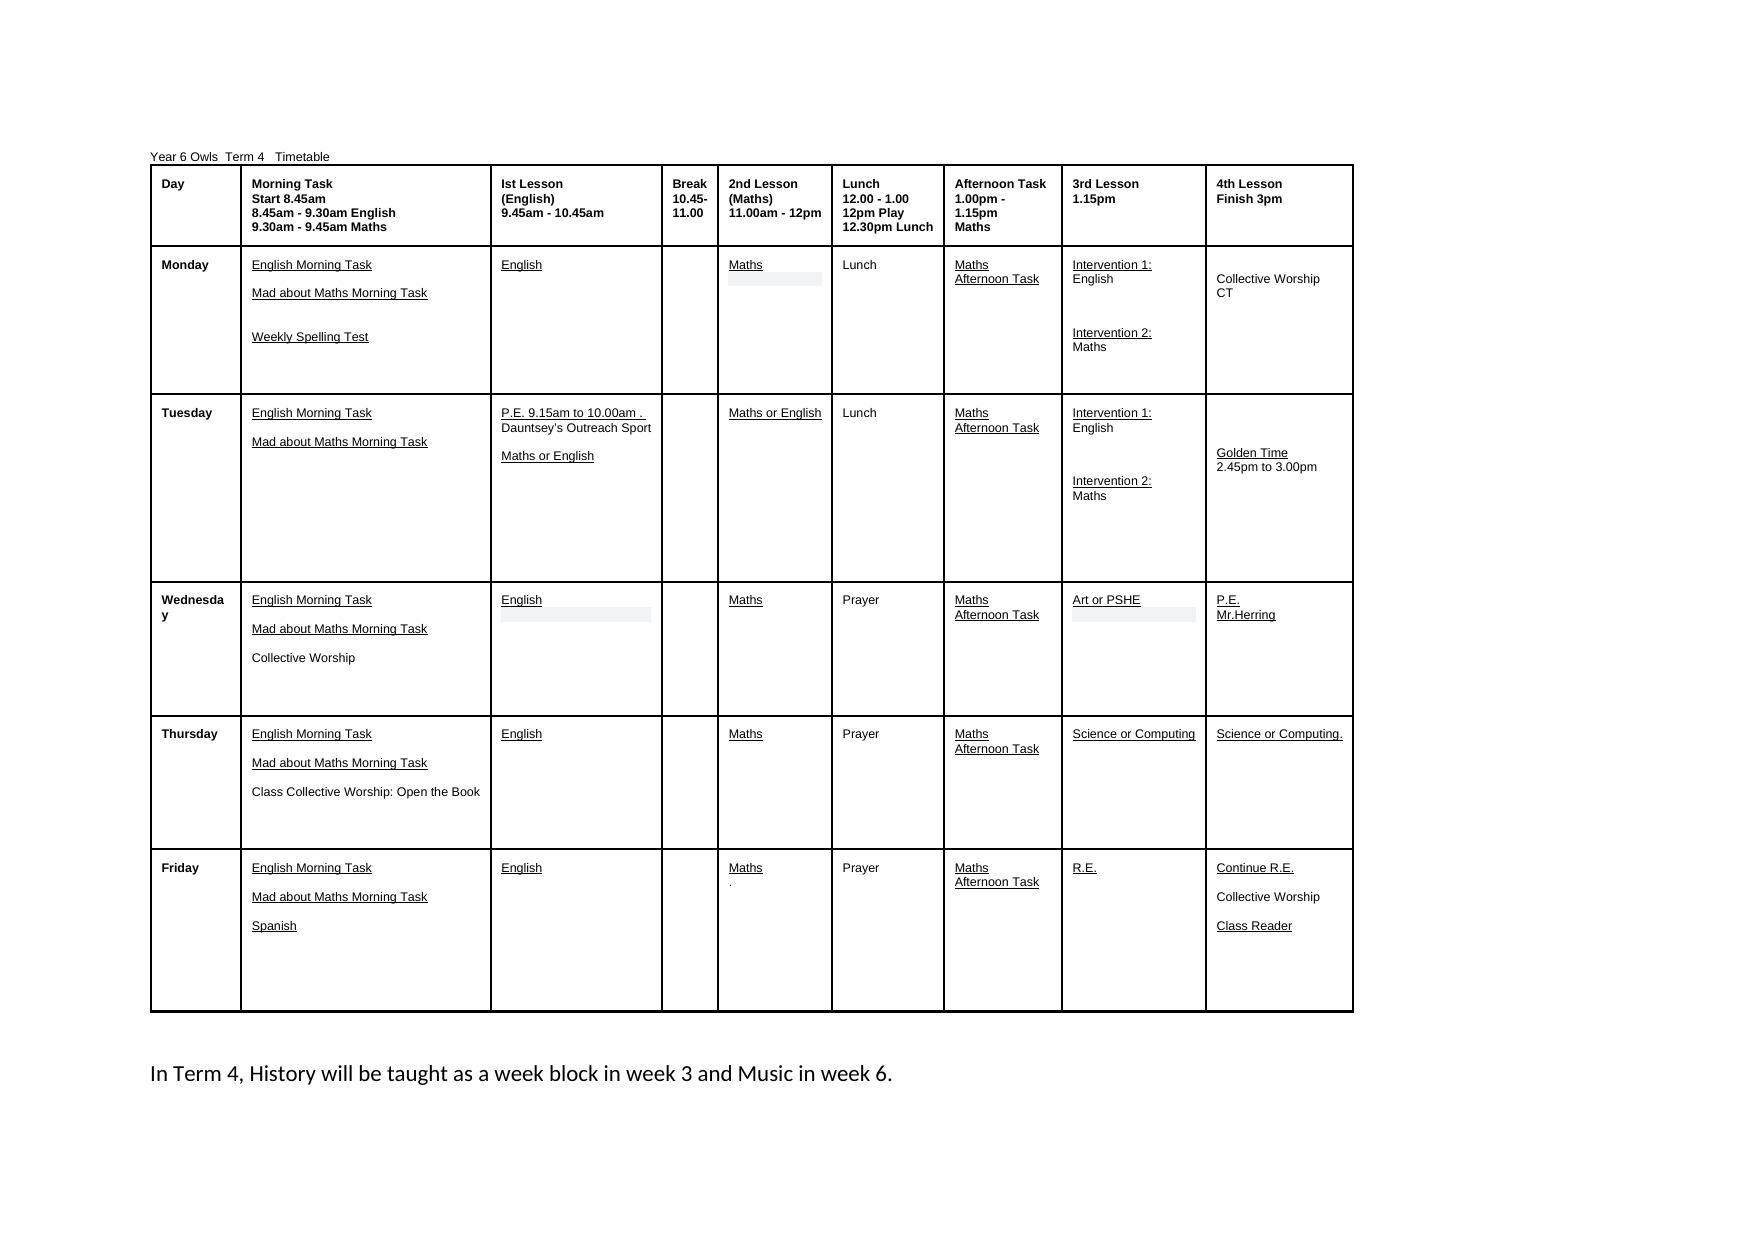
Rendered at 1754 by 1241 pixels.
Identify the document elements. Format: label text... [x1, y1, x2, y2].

table_cell Tuesday [152, 395, 240, 581]
table_cell Maths Afternoon Task [945, 717, 1061, 848]
table_cell English Morning Task Mad about Maths Morning Task Collective Worship [242, 583, 490, 715]
table_cell Maths Afternoon Task [945, 583, 1061, 715]
table_cell [663, 247, 717, 393]
table_cell Continue R.E. Collective Worship Class Reader [1207, 850, 1352, 1010]
table_cell Maths [719, 717, 831, 848]
text Year 6 Owls Term 4 Timetable [150, 150, 1604, 164]
table_cell Maths Afternoon Task [945, 395, 1061, 581]
table_cell English Morning Task Mad about Maths Morning Task [242, 395, 490, 581]
table_cell P.E. 9.15am to 10.00am . Dauntsey’s Outreach Sport Maths or English [492, 395, 661, 581]
table_cell English [492, 717, 661, 848]
table_cell Wednesday [152, 583, 240, 715]
table_cell Thursday [152, 717, 240, 848]
table_cell Maths or English [719, 395, 831, 581]
table_header Ist Lesson (English) 9.45am - 10.45am [492, 166, 661, 245]
table_cell Maths [719, 247, 831, 393]
table_cell English Morning Task Mad about Maths Morning Task Weekly Spelling Test [242, 247, 490, 393]
table_cell English [492, 583, 661, 715]
table_cell Science or Computing. [1207, 717, 1352, 848]
table_header Afternoon Task 1.00pm - 1.15pm Maths [945, 166, 1061, 245]
table_cell Collective Worship CT [1207, 247, 1352, 393]
table_header 4th Lesson Finish 3pm [1207, 166, 1352, 245]
table_cell Intervention 1: English Intervention 2: Maths [1063, 247, 1205, 393]
table_header 3rd Lesson 1.15pm [1063, 166, 1205, 245]
table_cell Science or Computing [1063, 717, 1205, 848]
table_cell English Morning Task Mad about Maths Morning Task Spanish [242, 850, 490, 1010]
table_cell English [492, 850, 661, 1010]
table_cell P.E. Mr.Herring [1207, 583, 1352, 715]
table_cell Lunch [833, 395, 943, 581]
table_header 2nd Lesson (Maths) 11.00am - 12pm [719, 166, 831, 245]
table_cell Golden Time 2.45pm to 3.00pm [1207, 395, 1352, 581]
table_header Break 10.45- 11.00 [663, 166, 717, 245]
table_cell [663, 850, 717, 1010]
table_cell Maths Afternoon Task [945, 247, 1061, 393]
table_header Day [152, 166, 240, 245]
text In Term 4, History will be taught as a week block in week 3 and Music in week 6. [150, 1059, 1604, 1087]
table_cell [663, 395, 717, 581]
table_header Morning Task Start 8.45am 8.45am - 9.30am English 9.30am - 9.45am Maths [242, 166, 490, 245]
table_cell Intervention 1: English Intervention 2: Maths [1063, 395, 1205, 581]
table_cell [663, 583, 717, 715]
table_cell Friday [152, 850, 240, 1010]
table_cell Prayer [833, 583, 943, 715]
table_cell Maths [719, 583, 831, 715]
table_cell R.E. [1063, 850, 1205, 1010]
table_cell Maths . [719, 850, 831, 1010]
table_cell Art or PSHE [1063, 583, 1205, 715]
table_cell Lunch [833, 247, 943, 393]
table_cell English Morning Task Mad about Maths Morning Task Class Collective Worship: Open the Book [242, 717, 490, 848]
table_cell Prayer [833, 850, 943, 1010]
table_cell English [492, 247, 661, 393]
table_cell Maths Afternoon Task [945, 850, 1061, 1010]
table_cell Prayer [833, 717, 943, 848]
table_header Lunch 12.00 - 1.00 12pm Play 12.30pm Lunch [833, 166, 943, 245]
table_cell Monday [152, 247, 240, 393]
table_cell [663, 717, 717, 848]
